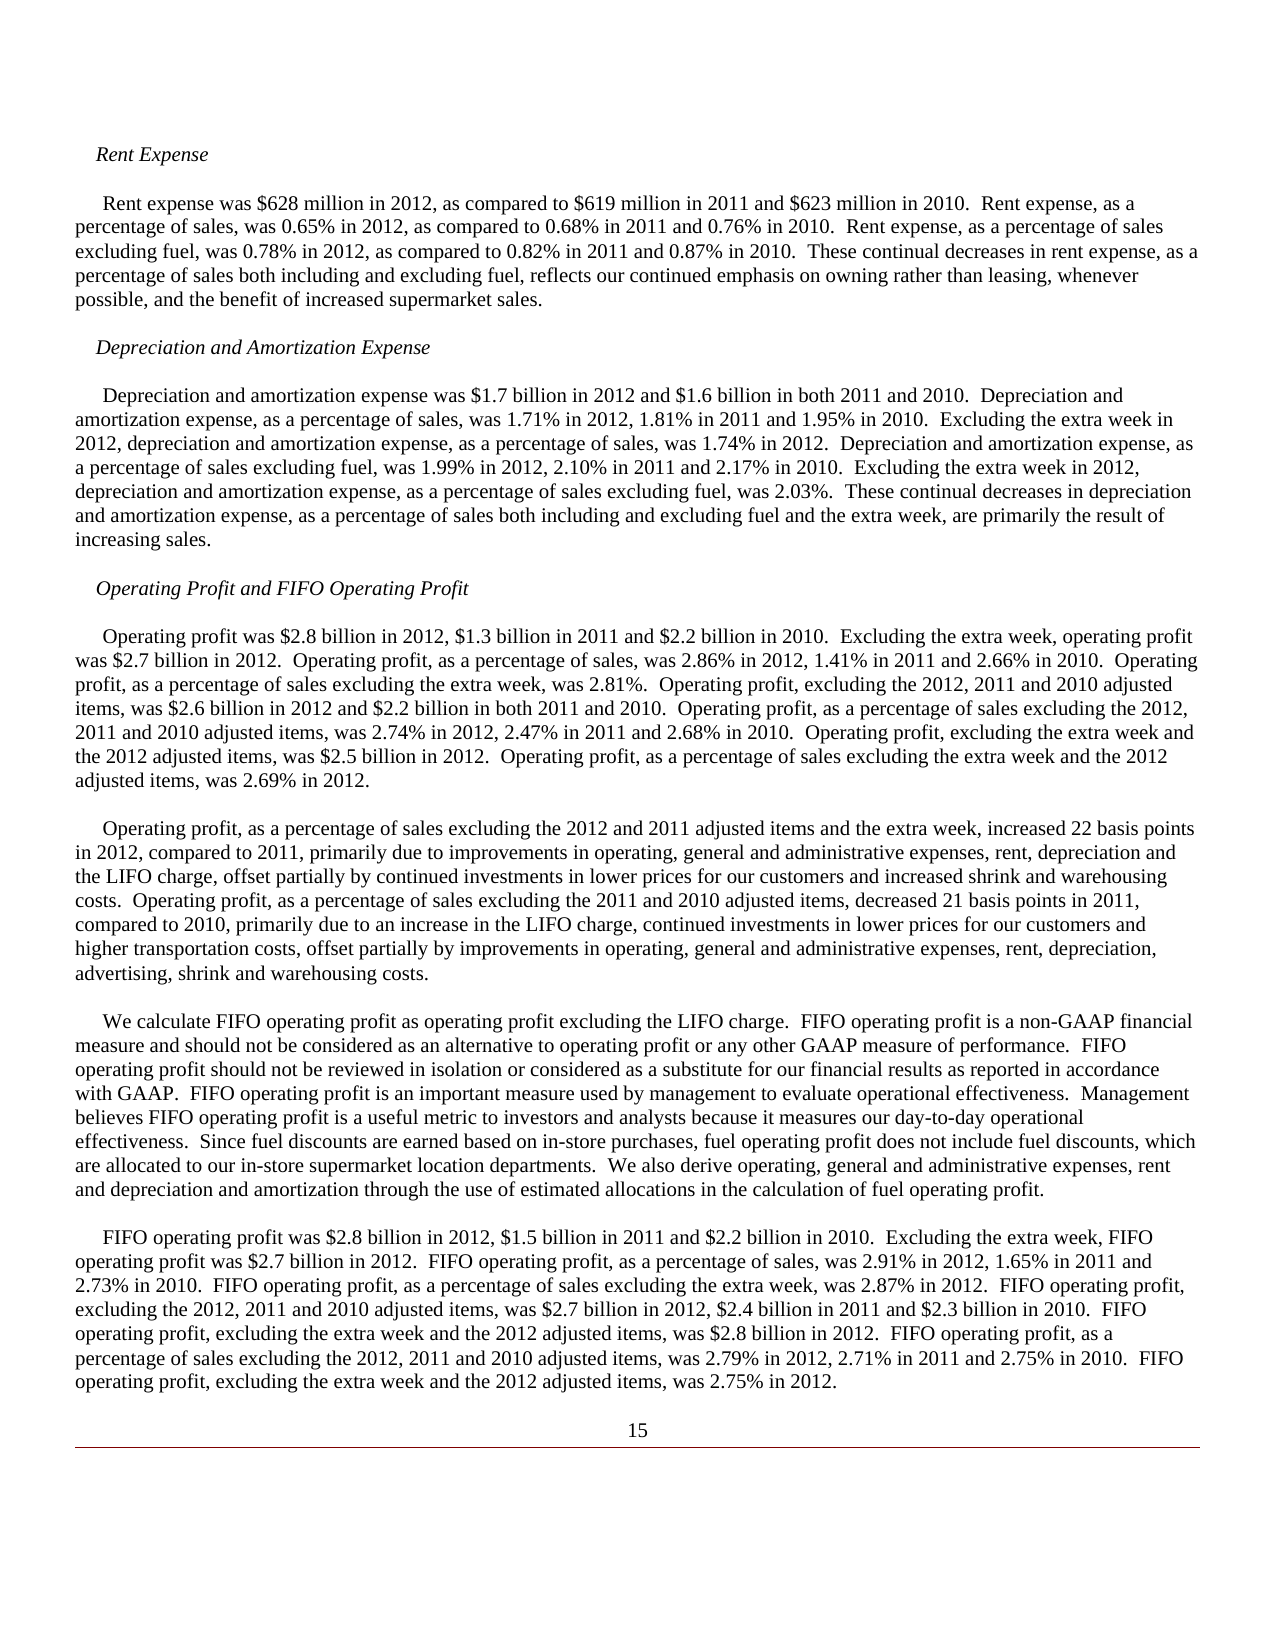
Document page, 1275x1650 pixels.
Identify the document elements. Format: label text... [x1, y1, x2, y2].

text FIFO operating profit was $2.8 billion in 2012, $1.5 billion in 2011 and $2.2 billion in 2010. Excluding the extra week, FIFO operating profit was $2.7 billion in 2012. FIFO operating profit, as a percentage of sales, was 2.91% in 2012, 1.65% in 2011 and 2.73% in 2010. FIFO operating profit, as a percentage of sales excluding the extra week, was 2.87% in 2012. FIFO operating profit, excluding the 2012, 2011 and 2010 adjusted items, was $2.7 billion in 2012, $2.4 billion in 2011 and $2.3 billion in 2010. FIFO operating profit, excluding the extra week and the 2012 adjusted items, was $2.8 billion in 2012. FIFO operating profit, as a percentage of sales excluding the 2012, 2011 and 2010 adjusted items, was 2.79% in 2012, 2.71% in 2011 and 2.75% in 2010. FIFO operating profit, excluding the extra week and the 2012 adjusted items, was 2.75% in 2012. [75, 1225, 1200, 1393]
text Depreciation and amortization expense was $1.7 billion in 2012 and $1.6 billion in both 2011 and 2010. Depreciation and amortization expense, as a percentage of sales, was 1.71% in 2012, 1.81% in 2011 and 1.95% in 2010. Excluding the extra week in 2012, depreciation and amortization expense, as a percentage of sales, was 1.74% in 2012. Depreciation and amortization expense, as a percentage of sales excluding fuel, was 1.99% in 2012, 2.10% in 2011 and 2.17% in 2010. Excluding the extra week in 2012, depreciation and amortization expense, as a percentage of sales excluding fuel, was 2.03%. These continual decreases in depreciation and amortization expense, as a percentage of sales both including and excluding fuel and the extra week, are primarily the result of increasing sales. [75, 383, 1200, 551]
text Operating profit, as a percentage of sales excluding the 2012 and 2011 adjusted items and the extra week, increased 22 basis points in 2012, compared to 2011, primarily due to improvements in operating, general and administrative expenses, rent, depreciation and the LIFO charge, offset partially by continued investments in lower prices for our customers and increased shrink and warehousing costs. Operating profit, as a percentage of sales excluding the 2011 and 2010 adjusted items, decreased 21 basis points in 2011, compared to 2010, primarily due to an increase in the LIFO charge, continued investments in lower prices for our customers and higher transportation costs, offset partially by improvements in operating, general and administrative expenses, rent, depreciation, advertising, shrink and warehousing costs. [75, 816, 1200, 984]
text Operating Profit and FIFO Operating Profit [75, 575, 1200, 599]
text We calculate FIFO operating profit as operating profit excluding the LIFO charge. FIFO operating profit is a non-GAAP financial measure and should not be considered as an alternative to operating profit or any other GAAP measure of performance. FIFO operating profit should not be reviewed in isolation or considered as a substitute for our financial results as reported in accordance with GAAP. FIFO operating profit is an important measure used by management to evaluate operational effectiveness. Management believes FIFO operating profit is a useful metric to investors and analysts because it measures our day-to-day operational effectiveness. Since fuel discounts are earned based on in-store purchases, fuel operating profit does not include fuel discounts, which are allocated to our in-store supermarket location departments. We also derive operating, general and administrative expenses, rent and depreciation and amortization through the use of estimated allocations in the calculation of fuel operating profit. [75, 1008, 1200, 1201]
text Operating profit was $2.8 billion in 2012, $1.3 billion in 2011 and $2.2 billion in 2010. Excluding the extra week, operating profit was $2.7 billion in 2012. Operating profit, as a percentage of sales, was 2.86% in 2012, 1.41% in 2011 and 2.66% in 2010. Operating profit, as a percentage of sales excluding the extra week, was 2.81%. Operating profit, excluding the 2012, 2011 and 2010 adjusted items, was $2.6 billion in 2012 and $2.2 billion in both 2011 and 2010. Operating profit, as a percentage of sales excluding the 2012, 2011 and 2010 adjusted items, was 2.74% in 2012, 2.47% in 2011 and 2.68% in 2010. Operating profit, excluding the extra week and the 2012 adjusted items, was $2.5 billion in 2012. Operating profit, as a percentage of sales excluding the extra week and the 2012 adjusted items, was 2.69% in 2012. [75, 623, 1200, 792]
text 15 [75, 1418, 1200, 1442]
text Rent expense was $628 million in 2012, as compared to $619 million in 2011 and $623 million in 2010. Rent expense, as a percentage of sales, was 0.65% in 2012, as compared to 0.68% in 2011 and 0.76% in 2010. Rent expense, as a percentage of sales excluding fuel, was 0.78% in 2012, as compared to 0.82% in 2011 and 0.87% in 2010. These continual decreases in rent expense, as a percentage of sales both including and excluding fuel, reflects our continued emphasis on owning rather than leasing, whenever possible, and the benefit of increased supermarket sales. [75, 190, 1200, 311]
text Depreciation and Amortization Expense [75, 335, 1200, 359]
text Rent Expense [75, 142, 1200, 166]
